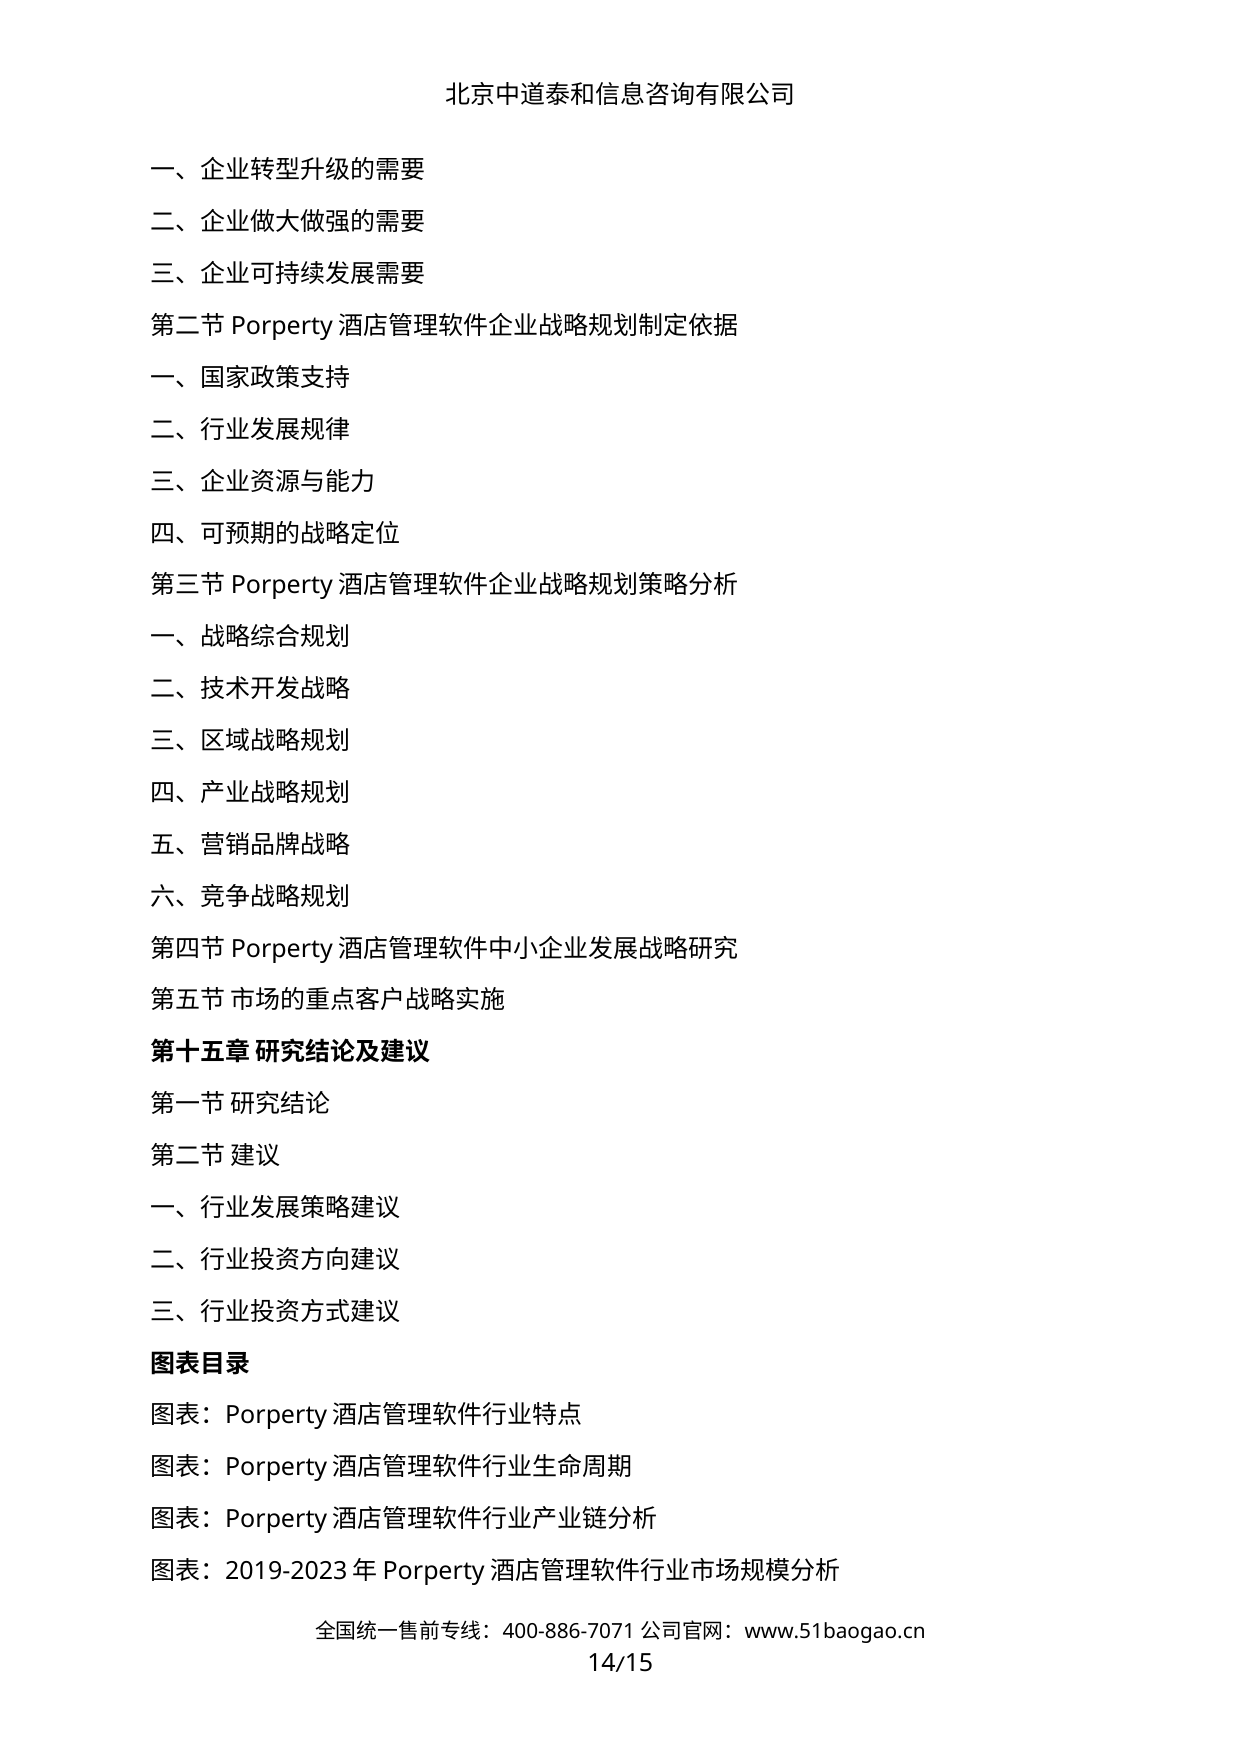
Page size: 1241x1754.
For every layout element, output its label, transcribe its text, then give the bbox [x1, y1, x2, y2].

text 一、国家政策支持 [150, 357, 1090, 394]
text 二、技术开发战略 [150, 669, 1090, 705]
text 三、企业可持续发展需要 [150, 254, 1090, 290]
text 二、行业投资方向建议 [150, 1239, 1090, 1276]
text 图表：Porperty酒店管理软件行业生命周期 [150, 1447, 1090, 1483]
text 第五节 市场的重点客户战略实施 [150, 980, 1090, 1016]
text 一、战略综合规划 [150, 617, 1090, 653]
text 第三节 Porperty酒店管理软件企业战略规划策略分析 [150, 565, 1090, 601]
text 一、行业发展策略建议 [150, 1187, 1090, 1224]
text 图表目录 [150, 1343, 1090, 1379]
text 第十五章 研究结论及建议 [150, 1032, 1090, 1068]
text 三、企业资源与能力 [150, 461, 1090, 497]
text 三、区域战略规划 [150, 721, 1090, 757]
text 图表：Porperty酒店管理软件行业特点 [150, 1395, 1090, 1431]
text 第二节 建议 [150, 1136, 1090, 1172]
text 第一节 研究结论 [150, 1084, 1090, 1120]
text 图表：Porperty酒店管理软件行业产业链分析 [150, 1499, 1090, 1535]
text 第二节 Porperty酒店管理软件企业战略规划制定依据 [150, 306, 1090, 342]
text 四、产业战略规划 [150, 772, 1090, 809]
text 三、行业投资方式建议 [150, 1291, 1090, 1327]
text 四、可预期的战略定位 [150, 513, 1090, 549]
text 第四节 Porperty酒店管理软件中小企业发展战略研究 [150, 928, 1090, 964]
text 五、营销品牌战略 [150, 824, 1090, 861]
text 图表：2019-2023年Porperty酒店管理软件行业市场规模分析 [150, 1551, 1090, 1587]
text 六、竞争战略规划 [150, 876, 1090, 912]
text 二、行业发展规律 [150, 409, 1090, 446]
text 二、企业做大做强的需要 [150, 202, 1090, 238]
text 一、企业转型升级的需要 [150, 150, 1090, 186]
